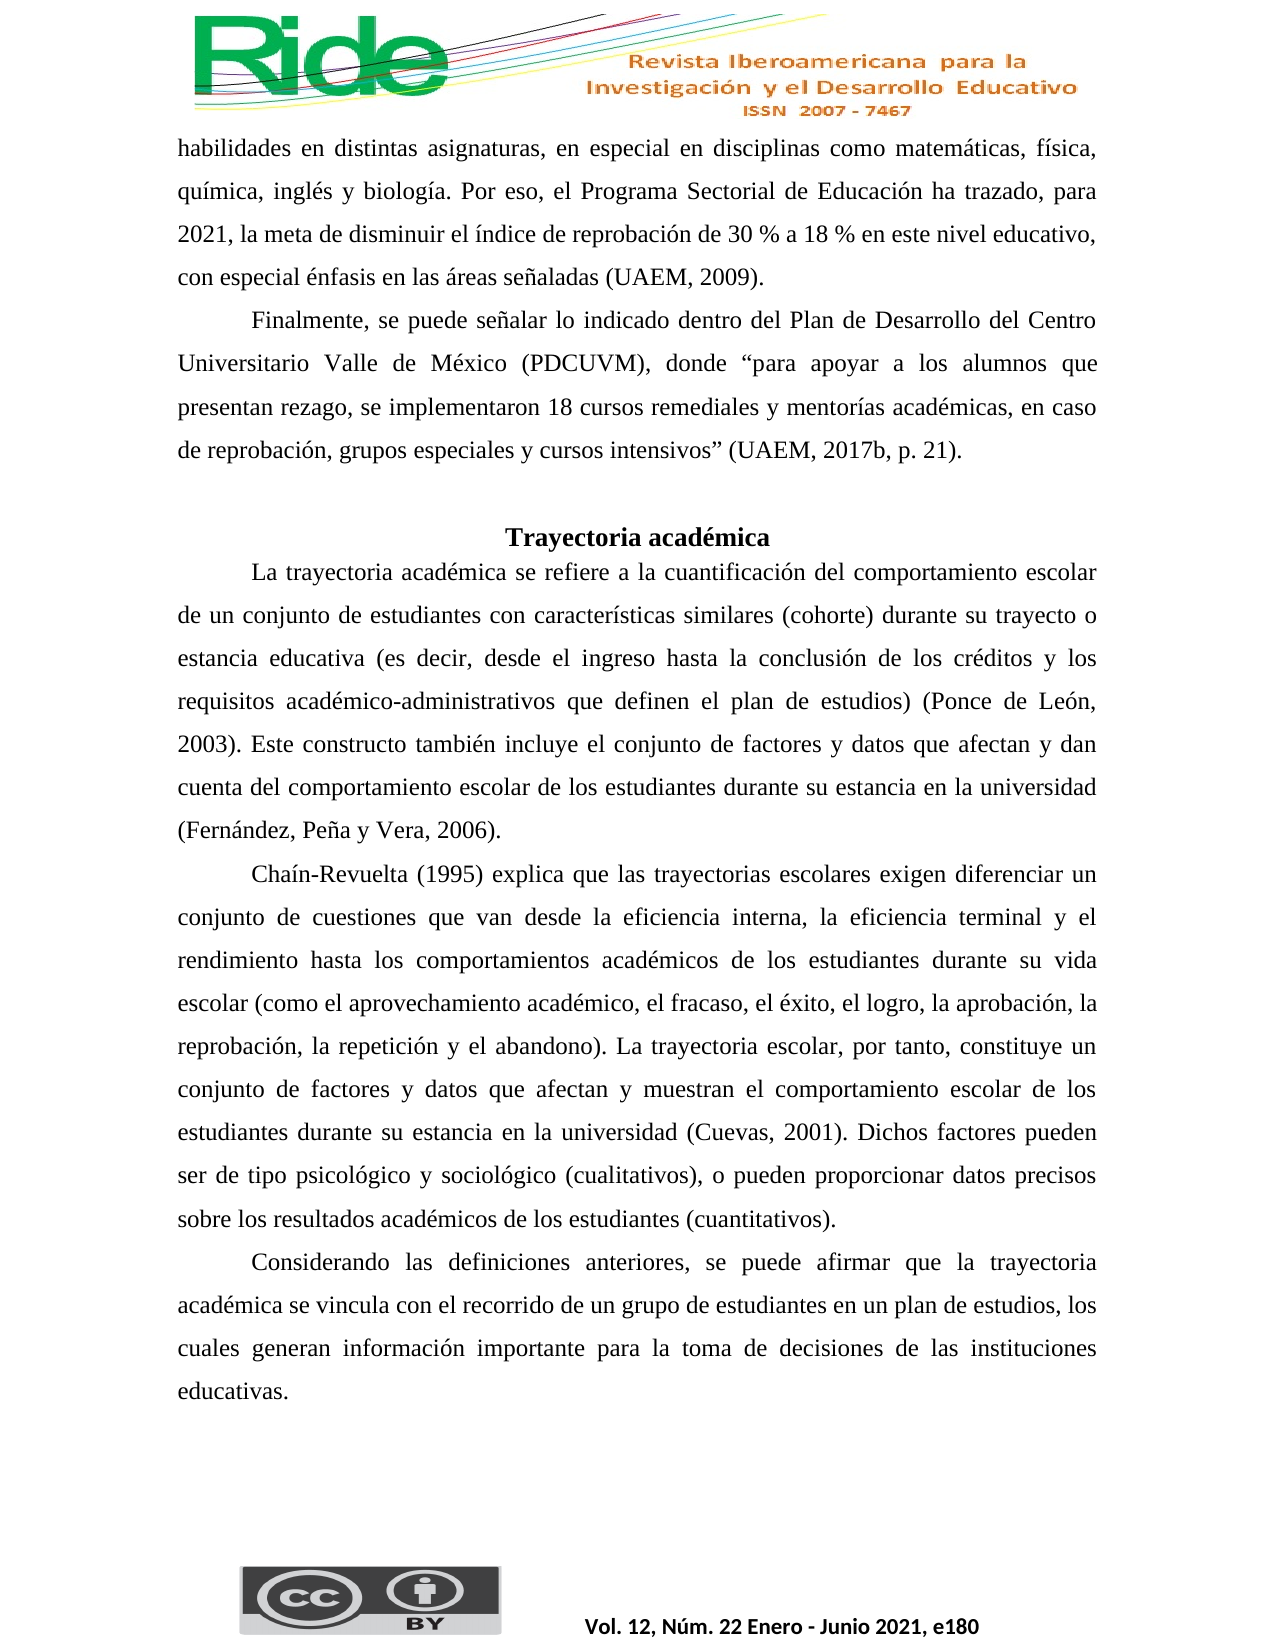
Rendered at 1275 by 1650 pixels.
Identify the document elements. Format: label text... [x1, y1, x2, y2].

text Considerando las definiciones anteriores, se puede afirmar que la trayectoria académica se vincula con el recorrido de un grupo de estudiantes en un plan de estudios, los cuales generan información importante para la toma de decisiones de las instituciones educativas. [177, 1247, 1098, 1405]
text La trayectoria académica se refiere a la cuantificación del comportamiento escolar de un conjunto de estudiantes con características similares (cohorte) durante su trayecto o estancia educativa (es decir, desde el ingreso hasta la conclusión de los créditos y los requisitos académico-administrativos que definen el plan de estudios) (Ponce de León, 2003). Este constructo también incluye el conjunto de factores y datos que afectan y dan cuenta del comportamiento escolar de los estudiantes durante su estancia en la universidad (Fernández, Peña y Vera, 2006). [177, 557, 1098, 844]
picture [194, 14, 1081, 119]
picture [239, 1566, 502, 1635]
text Trayectoria académica [177, 521, 1098, 552]
text Chaín-Revuelta (1995) explica que las trayectorias escolares exigen diferenciar un conjunto de cuestiones que van desde la eficiencia interna, la eficiencia terminal y el rendimiento hasta los comportamientos académicos de los estudiantes durante su vida escolar (como el aprovechamiento académico, el fracaso, el éxito, el logro, la aprobación, la reprobación, la repetición y el abandono). La trayectoria escolar, por tanto, constituye un conjunto de factores y datos que afectan y muestran el comportamiento escolar de los estudiantes durante su estancia en la universidad (Cuevas, 2001). Dichos factores pueden ser de tipo psicológico y sociológico (cualitativos), o pueden proporcionar datos precisos sobre los resultados académicos de los estudiantes (cuantitativos). [177, 859, 1098, 1232]
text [177, 133, 1098, 291]
text Finalmente, se puede señalar lo indicado dentro del Plan de Desarrollo del Centro Universitario Valle de México (PDCUVM), donde “para apoyar a los alumnos que presentan rezago, se implementaron 18 cursos remediales y mentorías académicas, en caso de reprobación, grupos especiales y cursos intensivos” (UAEM, 2017b, p. 21). [177, 305, 1098, 463]
